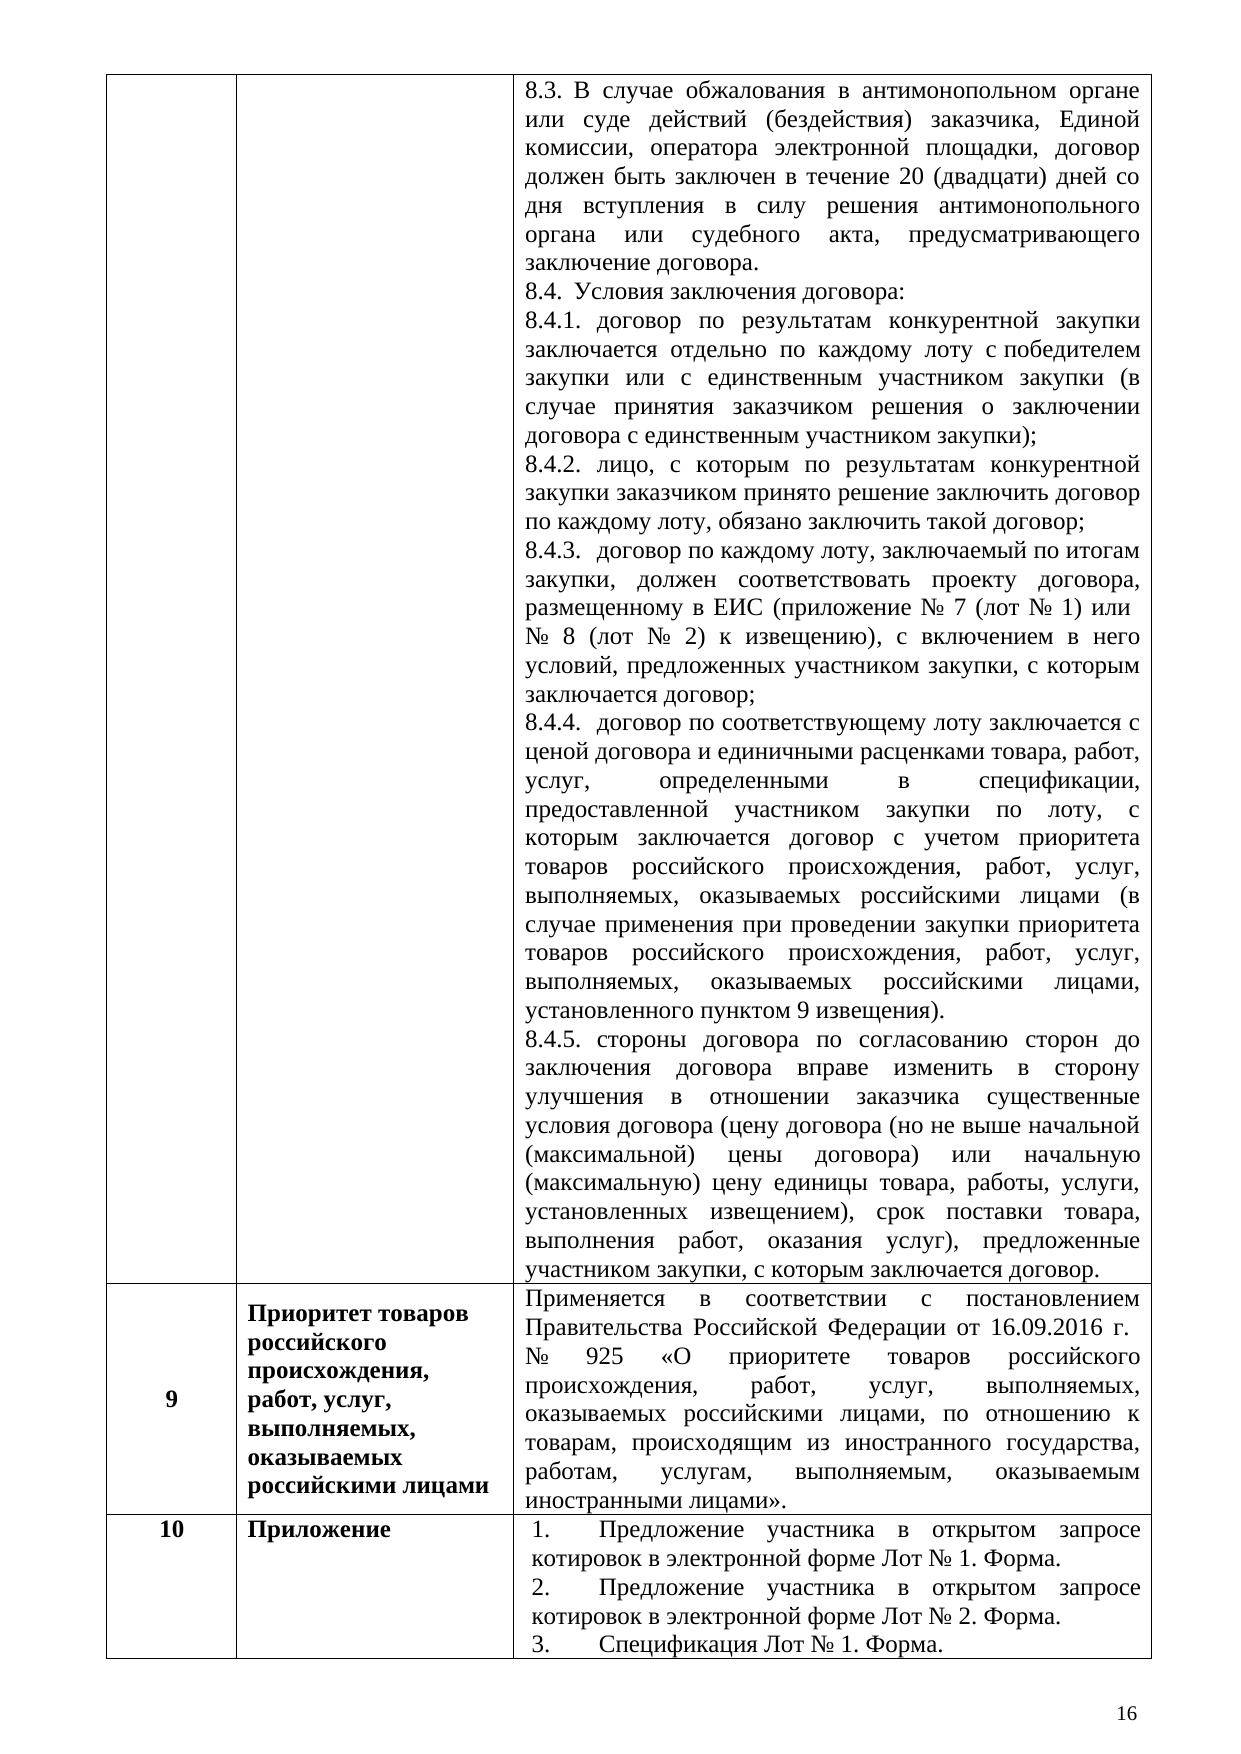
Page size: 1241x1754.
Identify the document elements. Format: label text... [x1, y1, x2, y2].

table_cell 10 [107, 1515, 236, 1658]
table_cell 8 [107, 75, 236, 1282]
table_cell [237, 75, 513, 1282]
table_cell 9 [107, 1284, 236, 1513]
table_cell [514, 1515, 1151, 1658]
table_cell Приоритет товаров российского происхождения, работ, услуг, выполняемых, оказываемых российскими лицами [237, 1284, 513, 1513]
table_cell Применяется в соответствии с постановлением Правительства Российской Федерации от 16.09.2016 г. № 925 «О приоритете товаров российского происхождения, работ, услуг, выполняемых, оказываемых российскими лицами, по отношению к товарам, происходящим из иностранного государства, работам, услугам, выполняемым, оказываемым иностранными лицами». [514, 1284, 1151, 1513]
table_cell Приложение [237, 1515, 513, 1658]
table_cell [514, 75, 1151, 1282]
